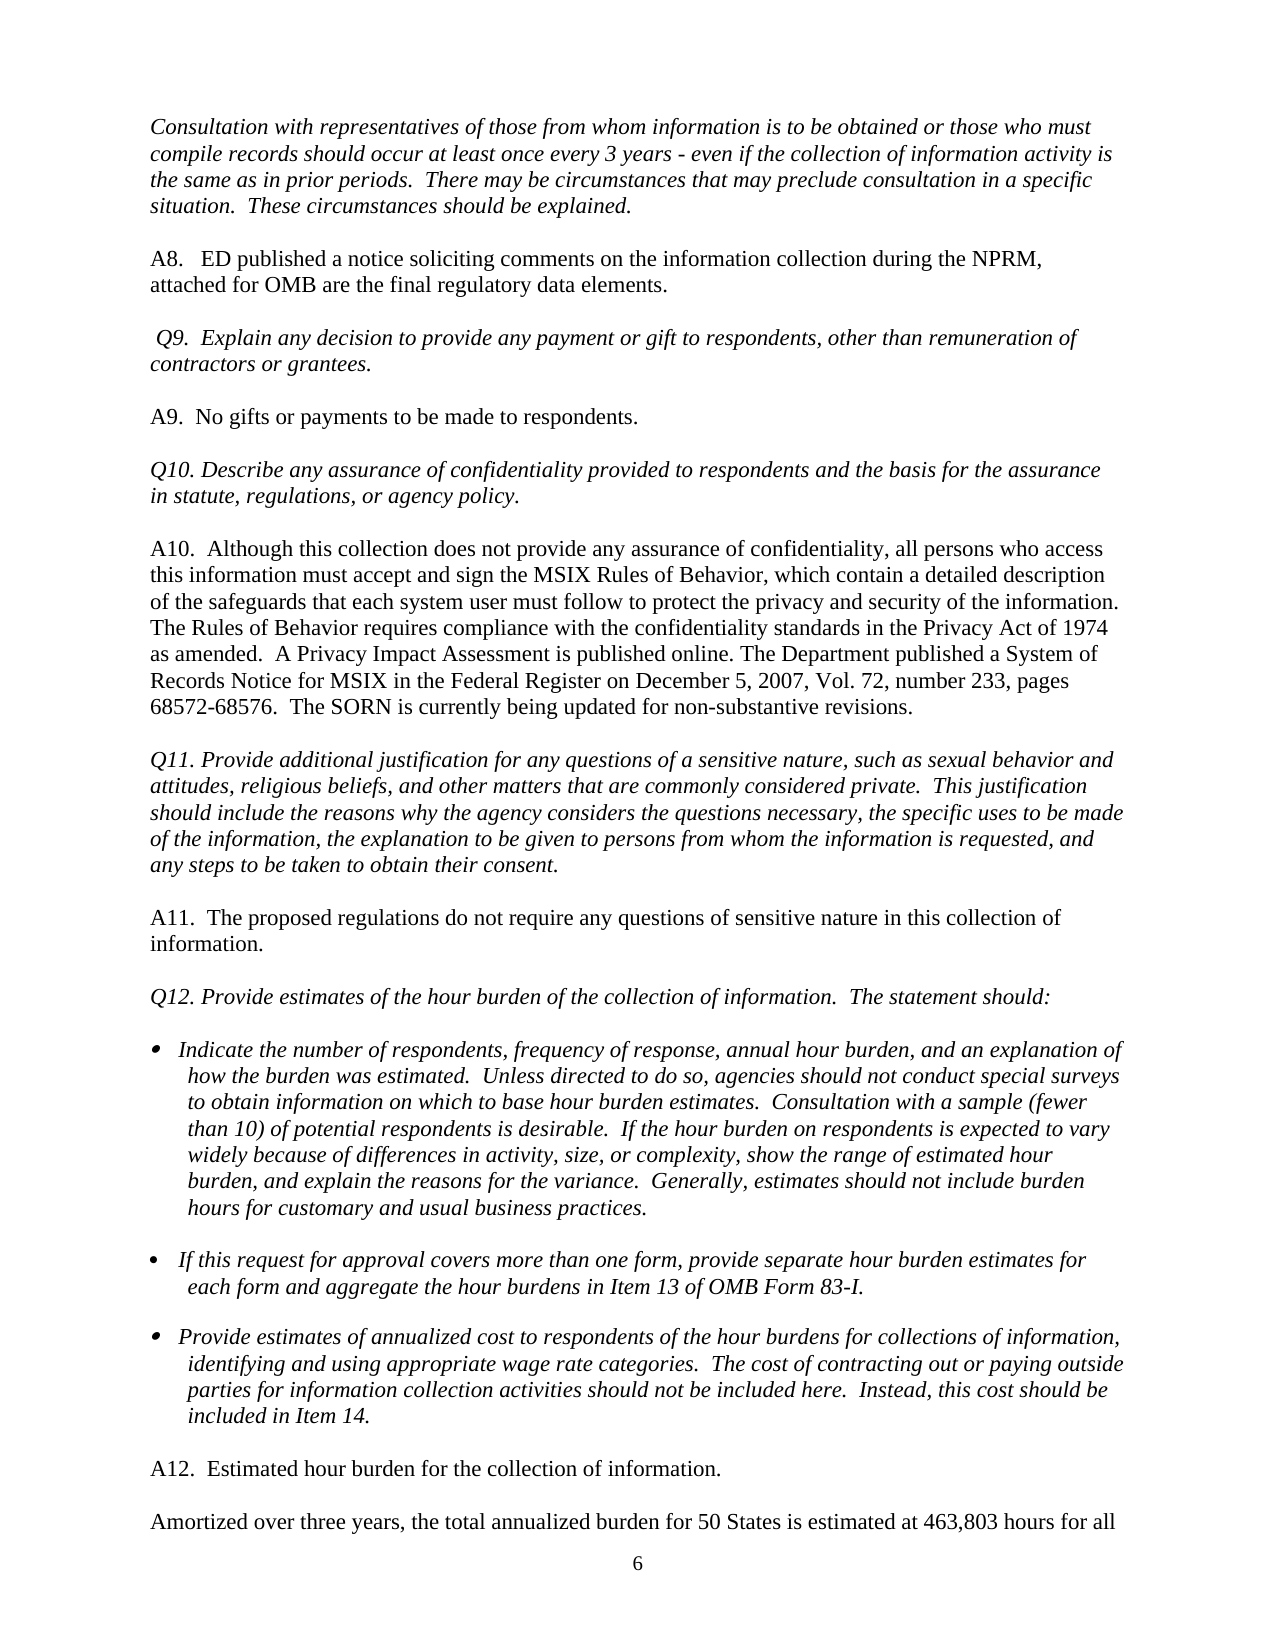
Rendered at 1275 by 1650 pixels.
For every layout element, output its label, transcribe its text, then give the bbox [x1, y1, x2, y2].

text Q11. Provide additional justification for any questions of a sensitive nature, such as sexual behavior and attitudes, religious beliefs, and other matters that are commonly considered private. This justification should include the reasons why the agency considers the questions necessary, the specific uses to be made of the information, the explanation to be given to persons from whom the information is requested, and any steps to be taken to obtain their consent. [150, 746, 1125, 878]
text Q12. Provide estimates of the hour burden of the collection of information. The statement should: [150, 983, 1125, 1009]
text A11. The proposed regulations do not require any questions of sensitive nature in this collection of information. [150, 904, 1125, 957]
text Consultation with representatives of those from whom information is to be obtained or those who must compile records should occur at least once every 3 years - even if the collection of information activity is the same as in prior periods. There may be circumstances that may preclude consultation in a specific situation. These circumstances should be explained. [150, 113, 1125, 219]
text Q10. Describe any assurance of confidentiality provided to respondents and the basis for the assurance in statute, regulations, or agency policy. [150, 456, 1125, 509]
text A10. Although this collection does not provide any assurance of confidentiality, all persons who access this information must accept and sign the MSIX Rules of Behavior, which contain a detailed description of the safeguards that each system user must follow to protect the privacy and security of the information. The Rules of Behavior requires compliance with the confidentiality standards in the Privacy Act of 1974 as amended. A Privacy Impact Assessment is published online. The Department published a System of Records Notice for MSIX in the Federal Register on December 5, 2007, Vol. 72, number 233, pages 68572-68576. The SORN is currently being updated for non-substantive revisions. [150, 535, 1125, 719]
text A12. Estimated hour burden for the collection of information. [150, 1455, 1125, 1481]
text A9. No gifts or payments to be made to respondents. [150, 403, 1125, 429]
text Q9. Explain any decision to provide any payment or gift to respondents, other than remuneration of contractors or grantees. [150, 324, 1125, 377]
list Provide estimates of annualized cost to respondents of the hour burdens for collections of information, identifying and using appropriate wage rate categories. The cost of contracting out or paying outside parties for information collection activities should not be included here. Instead, this cost should be included in Item 14. [150, 1323, 1125, 1429]
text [150, 1508, 1125, 1534]
list If this request for approval covers more than one form, provide separate hour burden estimates for each form and aggregate the hour burdens in Item 13 of OMB Form 83-I. [150, 1247, 1125, 1299]
text A8. ED published a notice soliciting comments on the information collection during the NPRM, attached for OMB are the final regulatory data elements. [150, 245, 1125, 298]
list Indicate the number of respondents, frequency of response, annual hour burden, and an explanation of how the burden was estimated. Unless directed to do so, agencies should not conduct special surveys to obtain information on which to base hour burden estimates. Consultation with a sample (fewer than 10) of potential respondents is desirable. If the hour burden on respondents is expected to vary widely because of differences in activity, size, or complexity, show the range of estimated hour burden, and explain the reasons for the variance. Generally, estimates should not include burden hours for customary and usual business practices. [150, 1036, 1125, 1220]
